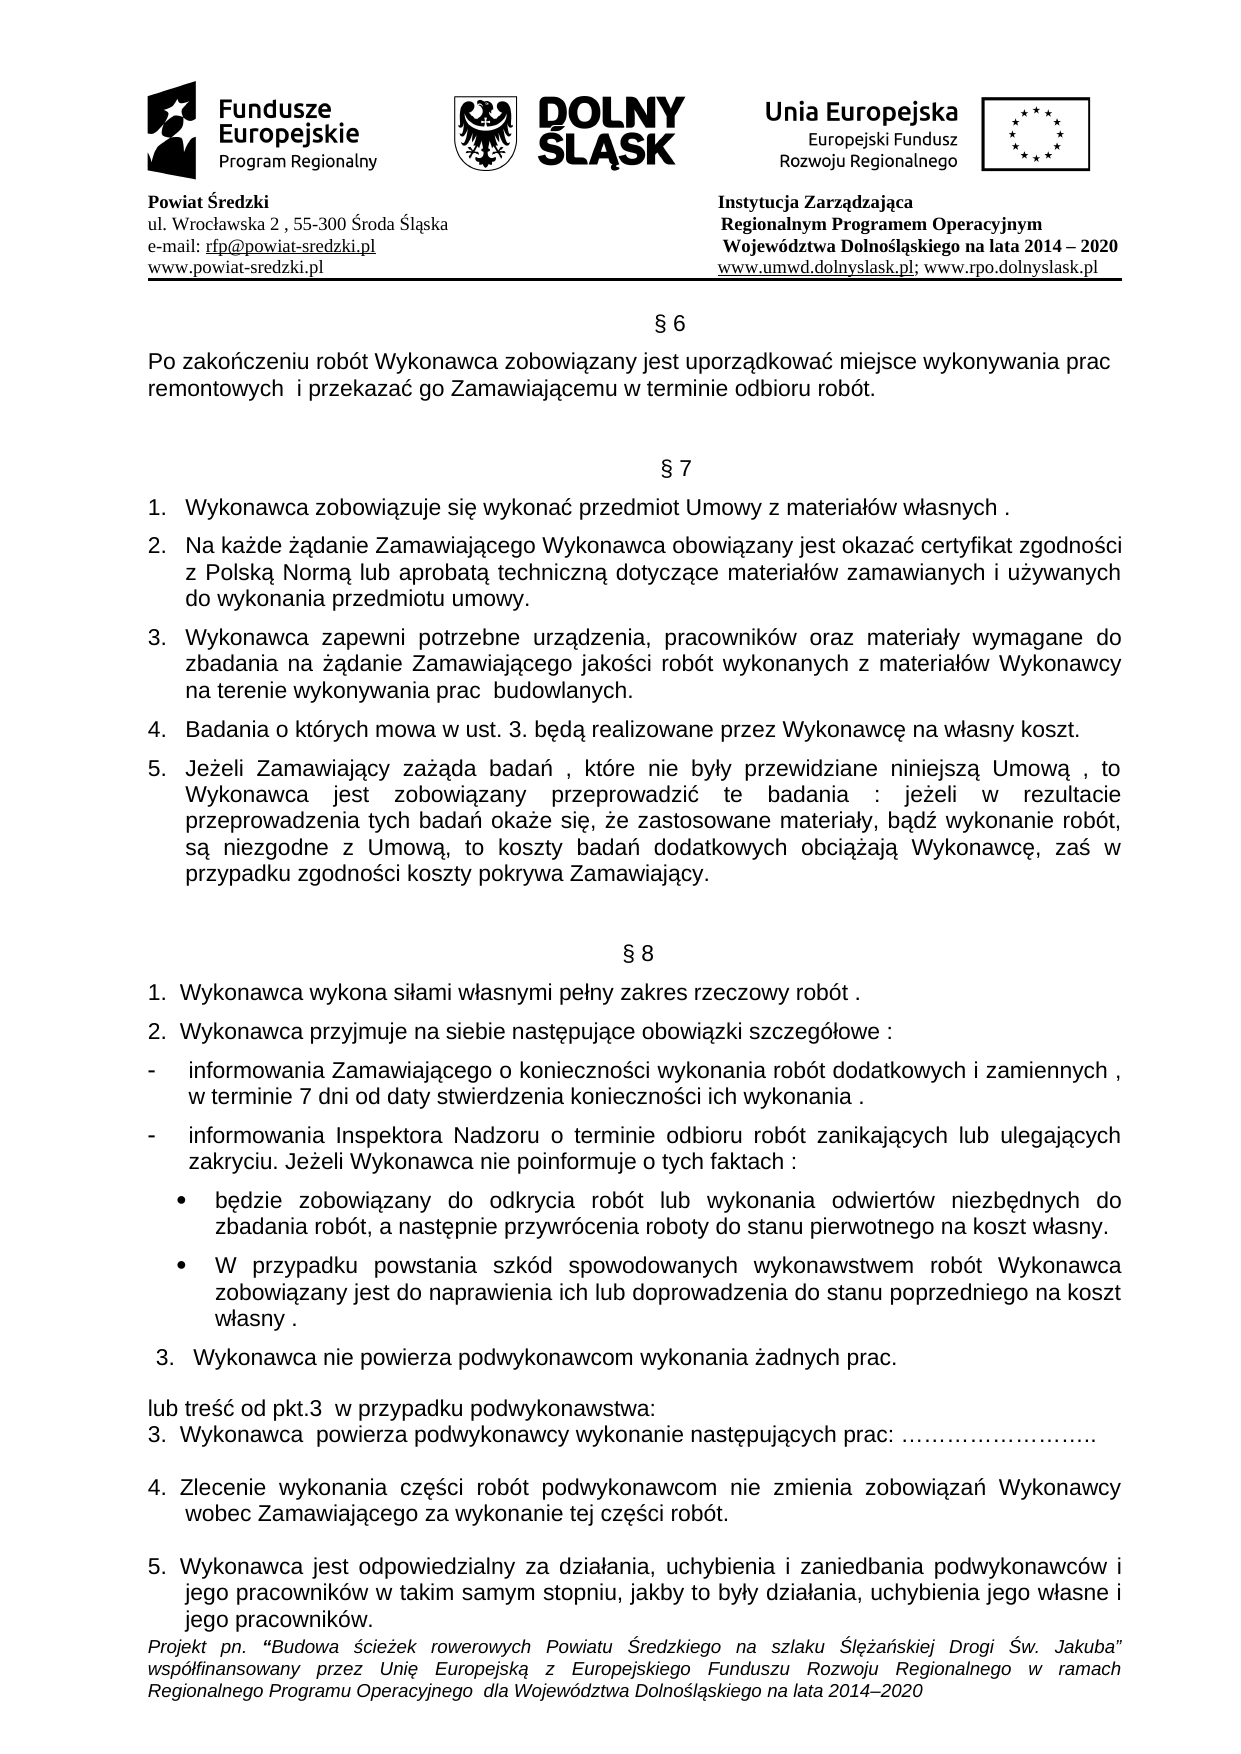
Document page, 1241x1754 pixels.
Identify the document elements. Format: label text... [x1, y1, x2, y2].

picture [147, 73, 1091, 192]
list Na każde żądanie Zamawiającego Wykonawca obowiązany jest okazać certyfikat zgodności z Polską Normą lub aprobatą techniczną dotyczące materiałów zamawianych i używanych do wykonania przedmiotu umowy. [148, 532, 1122, 612]
text 5. Wykonawca jest odpowiedzialny za działania, uchybienia i zaniedbania podwykonawców i jego pracowników w takim samym stopniu, jakby to były działania, uchybienia jego własne i jego pracowników. [148, 1553, 1122, 1632]
text § 7 [148, 455, 1122, 481]
list informowania Zamawiającego o konieczności wykonania robót dodatkowych i zamiennych , w terminie 7 dni od daty stwierdzenia konieczności ich wykonania . [148, 1057, 1122, 1109]
text § 6 [148, 309, 1122, 336]
list Wykonawca zapewni potrzebne urządzenia, pracowników oraz materiały wymagane do zbadania na żądanie Zamawiającego jakości robót wykonanych z materiałów Wykonawcy na terenie wykonywania prac budowlanych. [148, 624, 1122, 703]
list Badania o których mowa w ust. 3. będą realizowane przez Wykonawcę na własny koszt. [148, 716, 1122, 742]
list W przypadku powstania szkód spowodowanych wykonawstwem robót Wykonawca zobowiązany jest do naprawienia ich lub doprowadzenia do stanu poprzedniego na koszt własny . [177, 1252, 1122, 1331]
text Po zakończeniu robót Wykonawca zobowiązany jest uporządkować miejsce wykonywania prac remontowych i przekazać go Zamawiającemu w terminie odbioru robót. [148, 348, 1122, 401]
text lub treść od pkt.3 w przypadku podwykonawstwa: [148, 1395, 1122, 1421]
text 4. Zlecenie wykonania części robót podwykonawcom nie zmienia zobowiązań Wykonawcy wobec Zamawiającego za wykonanie tej części robót. [148, 1474, 1122, 1527]
list będzie zobowiązany do odkrycia robót lub wykonania odwiertów niezbędnych do zbadania robót, a następnie przywrócenia roboty do stanu pierwotnego na koszt własny. [177, 1187, 1122, 1240]
text 3. Wykonawca powierza podwykonawcy wykonanie następujących prac: …………………….. [148, 1421, 1122, 1447]
text 2. Wykonawca przyjmuje na siebie następujące obowiązki szczegółowe : [148, 1018, 1122, 1044]
list informowania Inspektora Nadzoru o terminie odbioru robót zanikających lub ulegających zakryciu. Jeżeli Wykonawca nie poinformuje o tych faktach : [148, 1122, 1122, 1174]
text 1. Wykonawca wykona siłami własnymi pełny zakres rzeczowy robót . [148, 979, 1122, 1005]
list Jeżeli Zamawiający zażąda badań , które nie były przewidziane niniejszą Umową , to Wykonawca jest zobowiązany przeprowadzić te badania : jeżeli w rezultacie przeprowadzenia tych badań okaże się, że zastosowane materiały, bądź wykonanie robót, są niezgodne z Umową, to koszty badań dodatkowych obciążają Wykonawcę, zaś w przypadku zgodności koszty pokrywa Zamawiający. [148, 754, 1122, 886]
text § 8 [148, 940, 1122, 966]
list Wykonawca zobowiązuje się wykonać przedmiot Umowy z materiałów własnych . [148, 494, 1122, 520]
list Wykonawca nie powierza podwykonawcom wykonania żadnych prac. [156, 1344, 1122, 1370]
